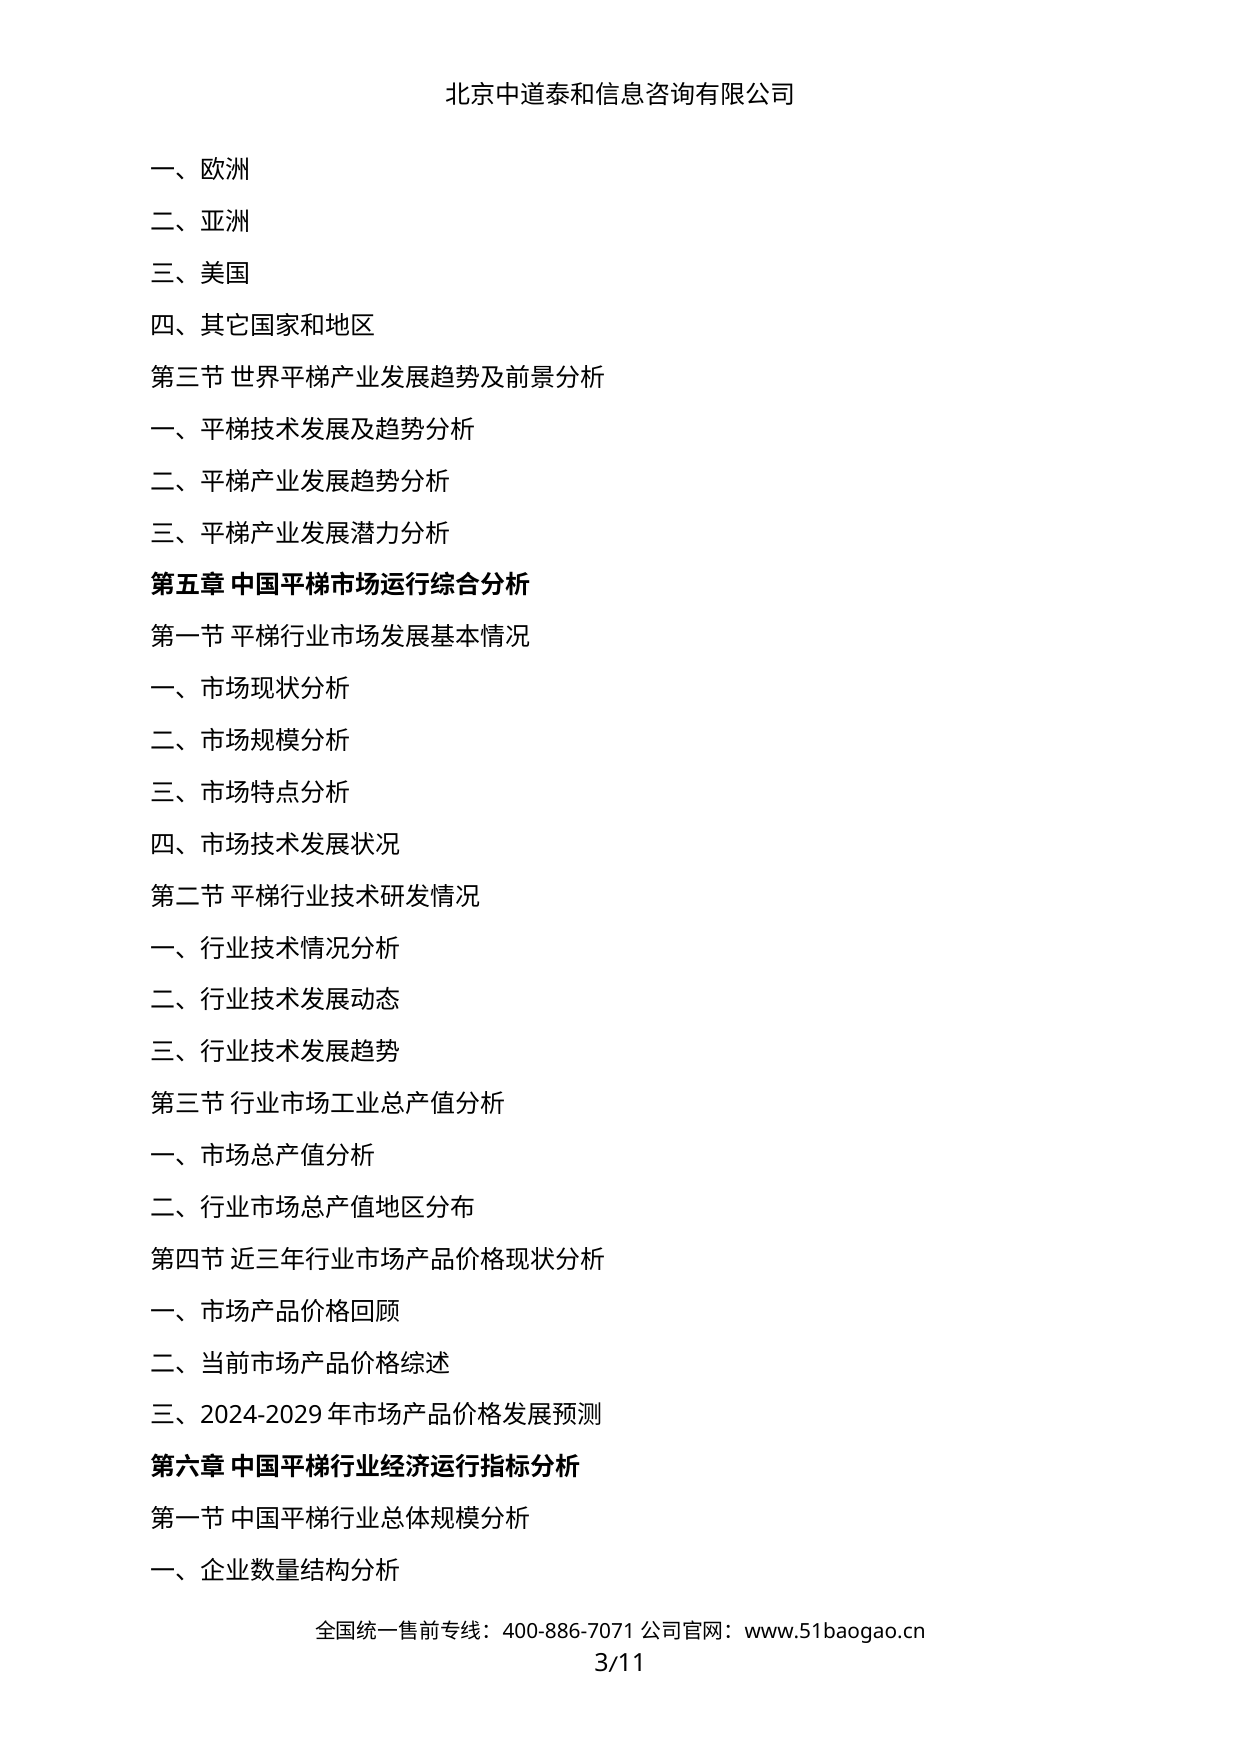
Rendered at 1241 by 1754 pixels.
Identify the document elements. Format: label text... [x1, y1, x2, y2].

text 三、平梯产业发展潜力分析 [150, 513, 1090, 549]
text 三、市场特点分析 [150, 772, 1090, 809]
text 一、欧洲 [150, 150, 1090, 186]
text 二、行业技术发展动态 [150, 980, 1090, 1016]
text 一、行业技术情况分析 [150, 928, 1090, 964]
text 第一节 平梯行业市场发展基本情况 [150, 617, 1090, 653]
text 二、市场规模分析 [150, 721, 1090, 757]
text 三、行业技术发展趋势 [150, 1032, 1090, 1068]
text 一、市场产品价格回顾 [150, 1291, 1090, 1327]
text 二、平梯产业发展趋势分析 [150, 461, 1090, 497]
text 一、市场现状分析 [150, 669, 1090, 705]
text 第三节 行业市场工业总产值分析 [150, 1084, 1090, 1120]
text 第三节 世界平梯产业发展趋势及前景分析 [150, 357, 1090, 394]
text 第四节 近三年行业市场产品价格现状分析 [150, 1239, 1090, 1276]
text 一、市场总产值分析 [150, 1136, 1090, 1172]
text 三、2024-2029年市场产品价格发展预测 [150, 1395, 1090, 1431]
text 一、平梯技术发展及趋势分析 [150, 409, 1090, 446]
text 第二节 平梯行业技术研发情况 [150, 876, 1090, 912]
text 一、企业数量结构分析 [150, 1551, 1090, 1587]
text 四、市场技术发展状况 [150, 824, 1090, 861]
text 三、美国 [150, 254, 1090, 290]
text 第六章 中国平梯行业经济运行指标分析 [150, 1447, 1090, 1483]
text 第一节 中国平梯行业总体规模分析 [150, 1499, 1090, 1535]
text 第五章 中国平梯市场运行综合分析 [150, 565, 1090, 601]
text 二、行业市场总产值地区分布 [150, 1187, 1090, 1224]
text 二、当前市场产品价格综述 [150, 1343, 1090, 1379]
text 四、其它国家和地区 [150, 306, 1090, 342]
text 二、亚洲 [150, 202, 1090, 238]
